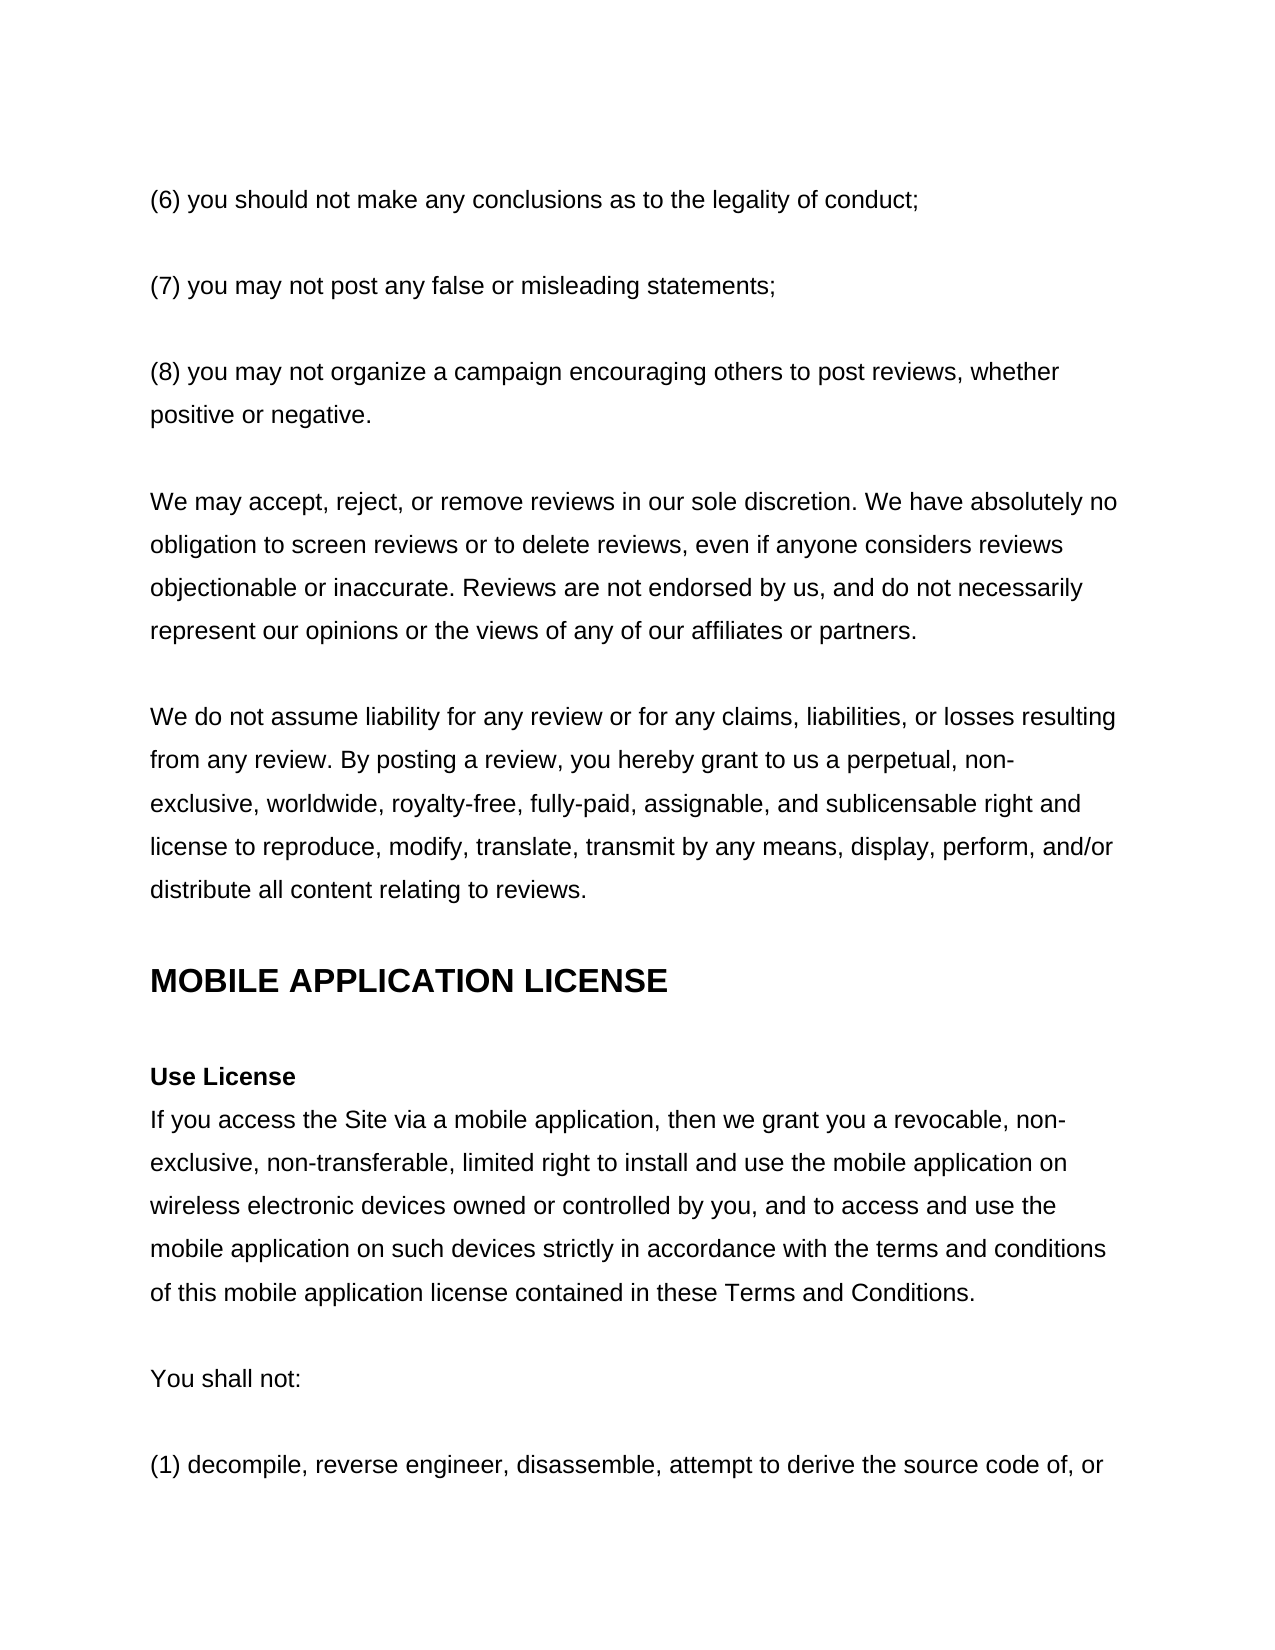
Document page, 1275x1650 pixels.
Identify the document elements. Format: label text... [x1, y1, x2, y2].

text (8) you may not organize a campaign encouraging others to post reviews, whether positive or negative. [150, 357, 1125, 429]
subtitle MOBILE APPLICATION LICENSE [150, 961, 1125, 999]
text We do not assume liability for any review or for any claims, liabilities, or losses resulting from any review. By posting a review, you hereby grant to us a perpetual, non-exclusive, worldwide, royalty-free, fully-paid, assignable, and sublicensable right and license to reproduce, modify, translate, transmit by any means, display, perform, and/or distribute all content relating to reviews. [150, 702, 1125, 904]
subtitle Use License [150, 1062, 1125, 1091]
text (7) you may not post any false or misleading statements; [150, 271, 1125, 300]
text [150, 1450, 1125, 1479]
text You shall not: [150, 1364, 1125, 1392]
text (6) you should not make any conclusions as to the legality of conduct; [150, 185, 1125, 214]
text If you access the Site via a mobile application, then we grant you a revocable, non-exclusive, non-transferable, limited right to install and use the mobile application on wireless electronic devices owned or controlled by you, and to access and use the mobile application on such devices strictly in accordance with the terms and conditions of this mobile application license contained in these Terms and Conditions. [150, 1105, 1125, 1306]
text We may accept, reject, or remove reviews in our sole discretion. We have absolutely no obligation to screen reviews or to delete reviews, even if anyone considers reviews objectionable or inaccurate. Reviews are not endorsed by us, and do not necessarily represent our opinions or the views of any of our affiliates or partners. [150, 487, 1125, 645]
